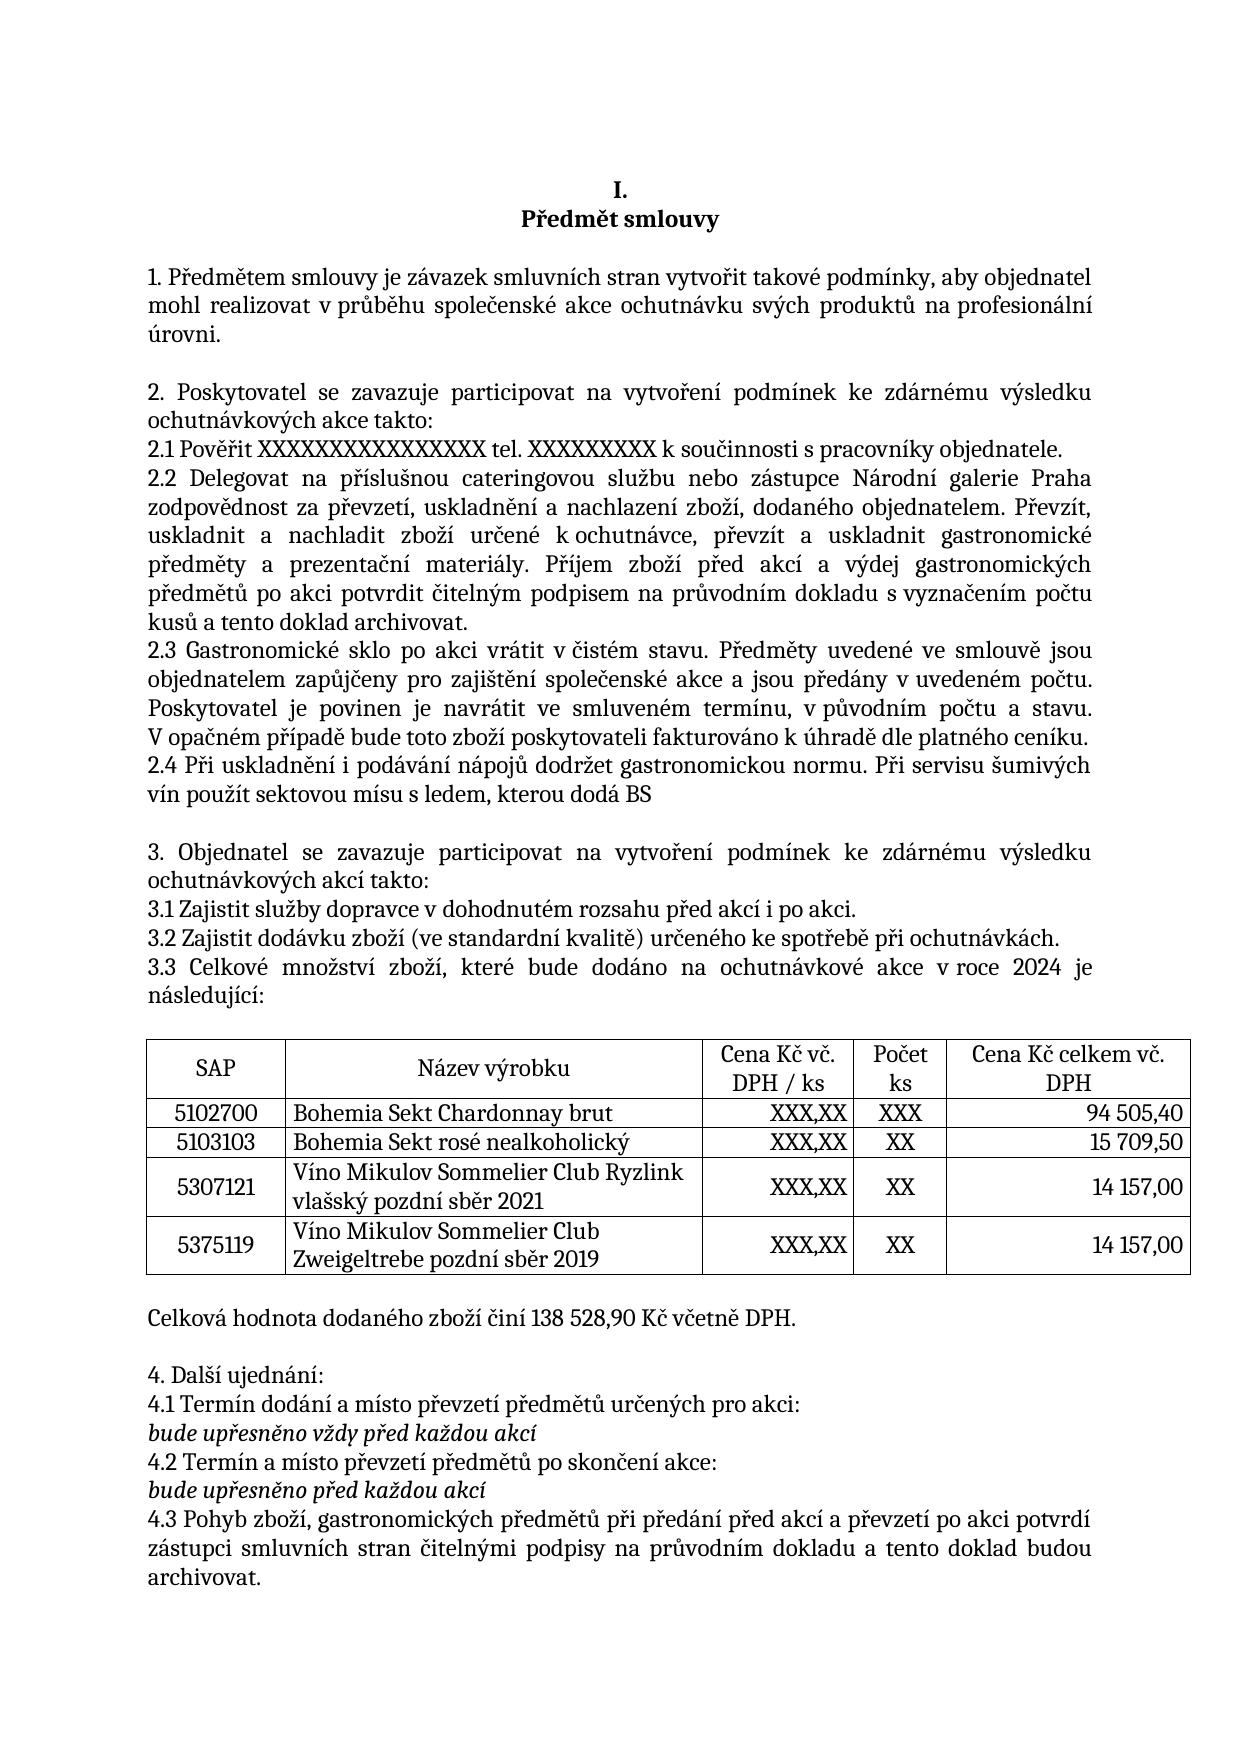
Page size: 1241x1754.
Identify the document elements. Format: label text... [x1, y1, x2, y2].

table_cell 15 709,50 [947, 1128, 1190, 1157]
list 2.3 Gastronomické sklo po akci vrátit v čistém stavu. Předměty uvedené ve smlouvě jsou objednatelem zapůjčeny pro zajištění společenské akce a jsou předány v uvedeném počtu. Poskytovatel je povinen je navrátit ve smluveném termínu, v původním počtu a stavu. V opačném případě bude toto zboží poskytovateli fakturováno k úhradě dle platného ceníku. [148, 636, 1093, 751]
text 2.1 Pověřit XXXXXXXXXXXXXXXX tel. XXXXXXXXX k součinnosti s pracovníky objednatele. [148, 435, 1093, 464]
table_cell XX [854, 1158, 946, 1216]
table_cell XXX [854, 1099, 946, 1127]
text I. [148, 176, 1093, 205]
table_cell 14 157,00 [947, 1217, 1190, 1274]
text 3.1 Zajistit služby dopravce v dohodnutém rozsahu před akcí i po akci. [148, 895, 1093, 924]
table_header SAP [147, 1040, 285, 1097]
text 4.1 Termín dodání a místo převzetí předmětů určených pro akci: [148, 1390, 1093, 1419]
table_cell 5375119 [147, 1217, 285, 1274]
table_header Cena Kč celkem vč. DPH [947, 1040, 1190, 1097]
text Celková hodnota dodaného zboží činí 138 528,90 Kč včetně DPH. [148, 1304, 1093, 1333]
table_cell 14 157,00 [947, 1158, 1190, 1216]
table_cell Bohemia Sekt rosé nealkoholický [286, 1128, 702, 1157]
list 2.4 Při uskladnění i podávání nápojů dodržet gastronomickou normu. Při servisu šumivých vín použít sektovou mísu s ledem, kterou dodá BS [148, 751, 1093, 809]
text 1. Předmětem smlouvy je závazek smluvních stran vytvořit takové podmínky, aby objednatel mohl realizovat v průběhu společenské akce ochutnávku svých produktů na profesionální úrovni. [148, 263, 1093, 349]
table_cell Bohemia Sekt Chardonnay brut [286, 1099, 702, 1127]
table_cell 5102700 [147, 1099, 285, 1127]
table_cell Víno Mikulov Sommelier Club Zweigeltrebe pozdní sběr 2019 [286, 1217, 702, 1274]
table_cell XXX,XX [703, 1099, 853, 1127]
table_cell Víno Mikulov Sommelier Club Ryzlink vlašský pozdní sběr 2021 [286, 1158, 702, 1216]
text 3. Objednatel se zavazuje participovat na vytvoření podmínek ke zdárnému výsledku ochutnávkových akcí takto: [148, 838, 1093, 895]
table_cell XX [854, 1217, 946, 1274]
table_header Počet ks [854, 1040, 946, 1097]
table_cell XX [854, 1128, 946, 1157]
table_cell 5307121 [147, 1158, 285, 1216]
text Předmět smlouvy [148, 205, 1093, 234]
text 3.3 Celkové množství zboží, které bude dodáno na ochutnávkové akce v roce 2024 je následující: [148, 953, 1093, 1010]
table_cell XXX,XX [703, 1217, 853, 1274]
text 4. Další ujednání: [148, 1361, 1093, 1390]
table_header Název výrobku [286, 1040, 702, 1097]
table_header Cena Kč vč. DPH / ks [703, 1040, 853, 1097]
text 4.2 Termín a místo převzetí předmětů po skončení akce: [148, 1448, 1093, 1476]
text 4.3 Pohyb zboží, gastronomických předmětů při předání před akcí a převzetí po akci potvrdí zástupci smluvních stran čitelnými podpisy na průvodním dokladu a tento doklad budou archivovat. [148, 1505, 1093, 1591]
text 3.2 Zajistit dodávku zboží (ve standardní kvalitě) určeného ke spotřebě při ochutnávkách. [148, 924, 1093, 953]
table_cell XXX,XX [703, 1158, 853, 1216]
table_cell 94 505,40 [947, 1099, 1190, 1127]
text bude upřesněno před každou akcí [148, 1476, 1093, 1505]
table_cell 5103103 [147, 1128, 285, 1157]
text 2.2 Delegovat na příslušnou cateringovou službu nebo zástupce Národní galerie Praha zodpovědnost za převzetí, uskladnění a nachlazení zboží, dodaného objednatelem. Převzít, uskladnit a nachladit zboží určené k ochutnávce, převzít a uskladnit gastronomické předměty a prezentační materiály. Příjem zboží před akcí a výdej gastronomických předmětů po akci potvrdit čitelným podpisem na průvodním dokladu s vyznačením počtu kusů a tento doklad archivovat. [148, 464, 1093, 636]
table_cell XXX,XX [703, 1128, 853, 1157]
text 2. Poskytovatel se zavazuje participovat na vytvoření podmínek ke zdárnému výsledku ochutnávkových akce takto: [148, 378, 1093, 435]
text bude upřesněno vždy před každou akcí [148, 1419, 1093, 1448]
